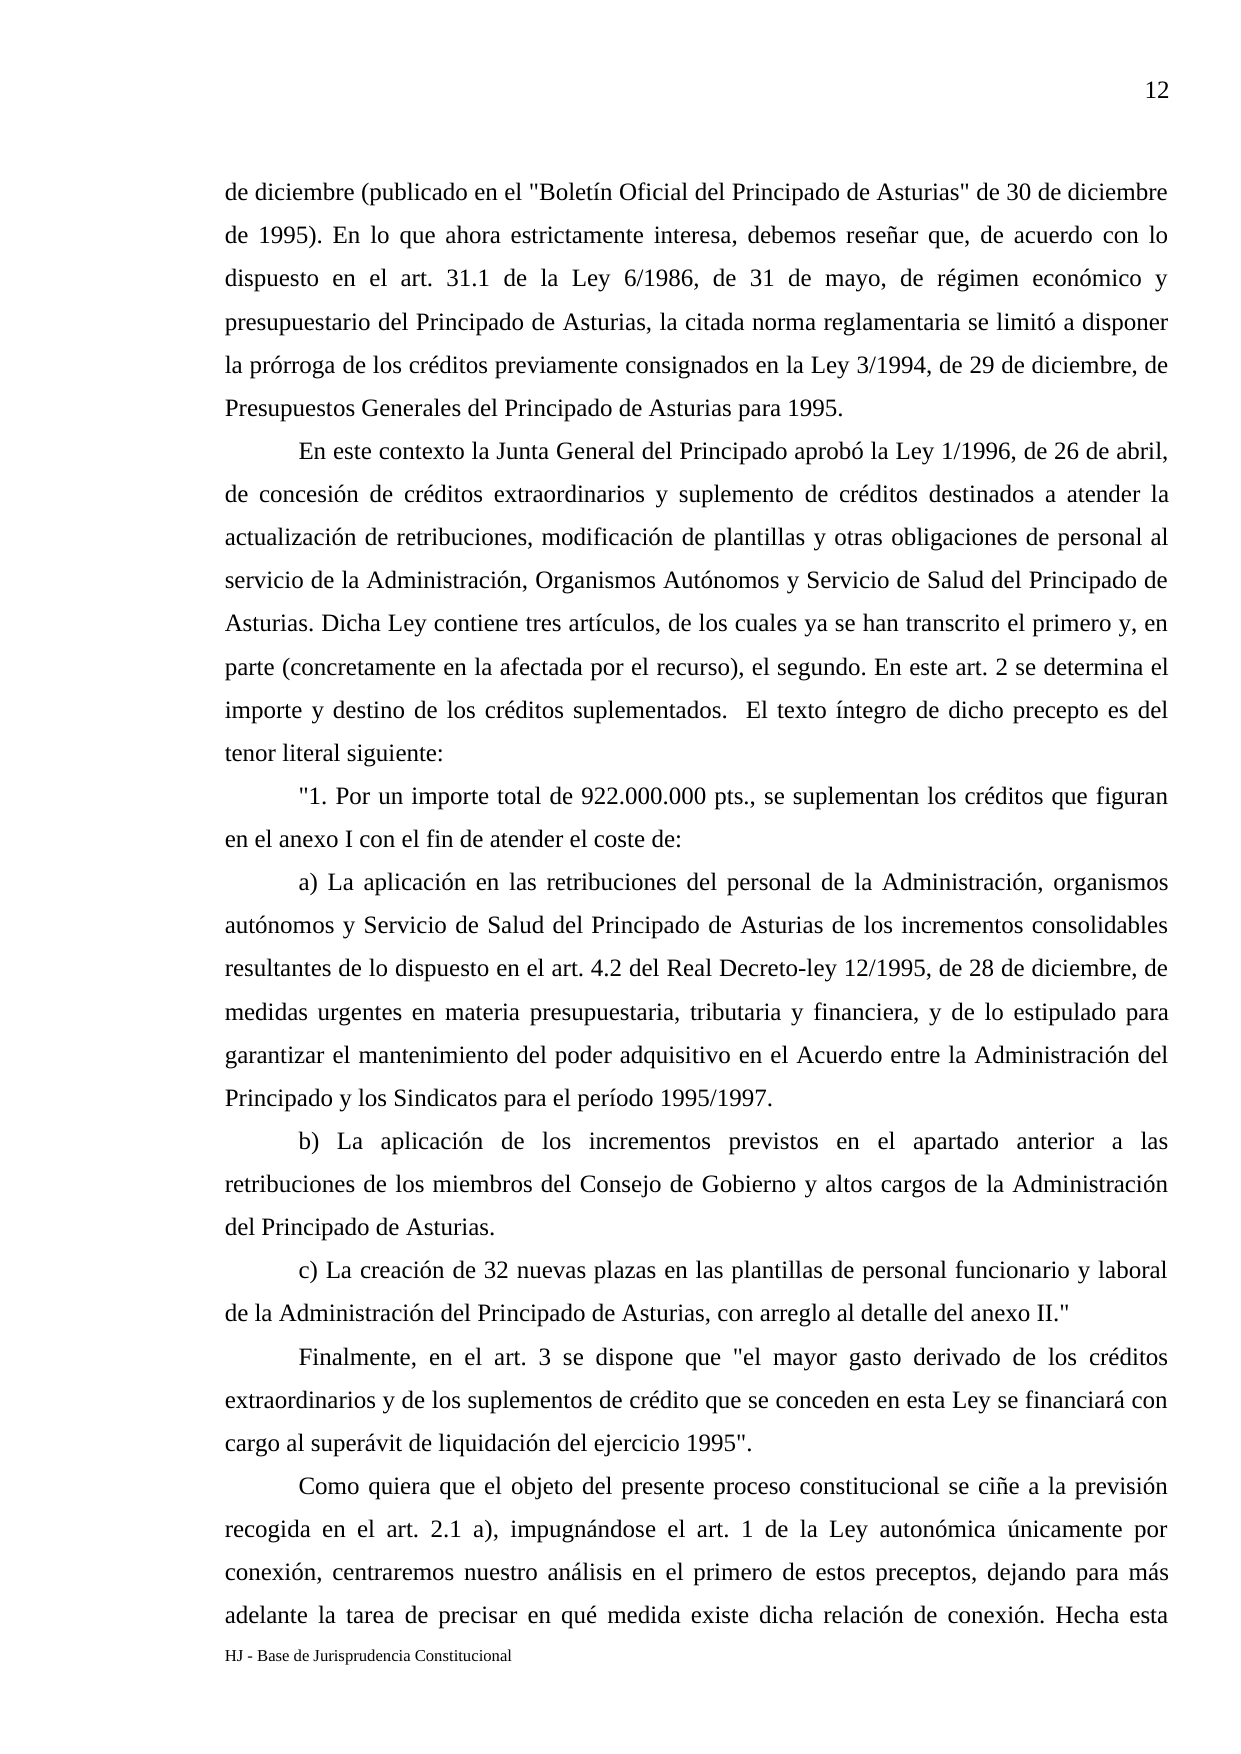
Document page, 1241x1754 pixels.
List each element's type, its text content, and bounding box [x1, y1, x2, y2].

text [224, 177, 1169, 422]
text b) La aplicación de los incrementos previstos en el apartado anterior a las retribuciones de los miembros del Consejo de Gobierno y altos cargos de la Administración del Principado de Asturias. [224, 1126, 1169, 1241]
text En este contexto la Junta General del Principado aprobó la Ley 1/1996, de 26 de abril, de concesión de créditos extraordinarios y suplemento de créditos destinados a atender la actualización de retribuciones, modificación de plantillas y otras obligaciones de personal al servicio de la Administración, Organismos Autónomos y Servicio de Salud del Principado de Asturias. Dicha Ley contiene tres artículos, de los cuales ya se han transcrito el primero y, en parte (concretamente en la afectada por el recurso), el segundo. En este art. 2 se determina el importe y destino de los créditos suplementados. El texto íntegro de dicho precepto es del tenor literal siguiente: [224, 436, 1169, 767]
text Finalmente, en el art. 3 se dispone que "el mayor gasto derivado de los créditos extraordinarios y de los suplementos de crédito que se conceden en esta Ley se financiará con cargo al superávit de liquidación del ejercicio 1995". [224, 1342, 1169, 1457]
text a) La aplicación en las retribuciones del personal de la Administración, organismos autónomos y Servicio de Salud del Principado de Asturias de los incrementos consolidables resultantes de lo dispuesto en el art. 4.2 del Real Decreto-ley 12/1995, de 28 de diciembre, de medidas urgentes en materia presupuestaria, tributaria y financiera, y de lo estipulado para garantizar el mantenimiento del poder adquisitivo en el Acuerdo entre la Administración del Principado y los Sindicatos para el período 1995/1997. [224, 867, 1169, 1112]
text "1. Por un importe total de 922.000.000 pts., se suplementan los créditos que figuran en el anexo I con el fin de atender el coste de: [224, 781, 1169, 853]
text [224, 1471, 1169, 1629]
text c) La creación de 32 nuevas plazas en las plantillas de personal funcionario y laboral de la Administración del Principado de Asturias, con arreglo al detalle del anexo II." [224, 1255, 1169, 1327]
